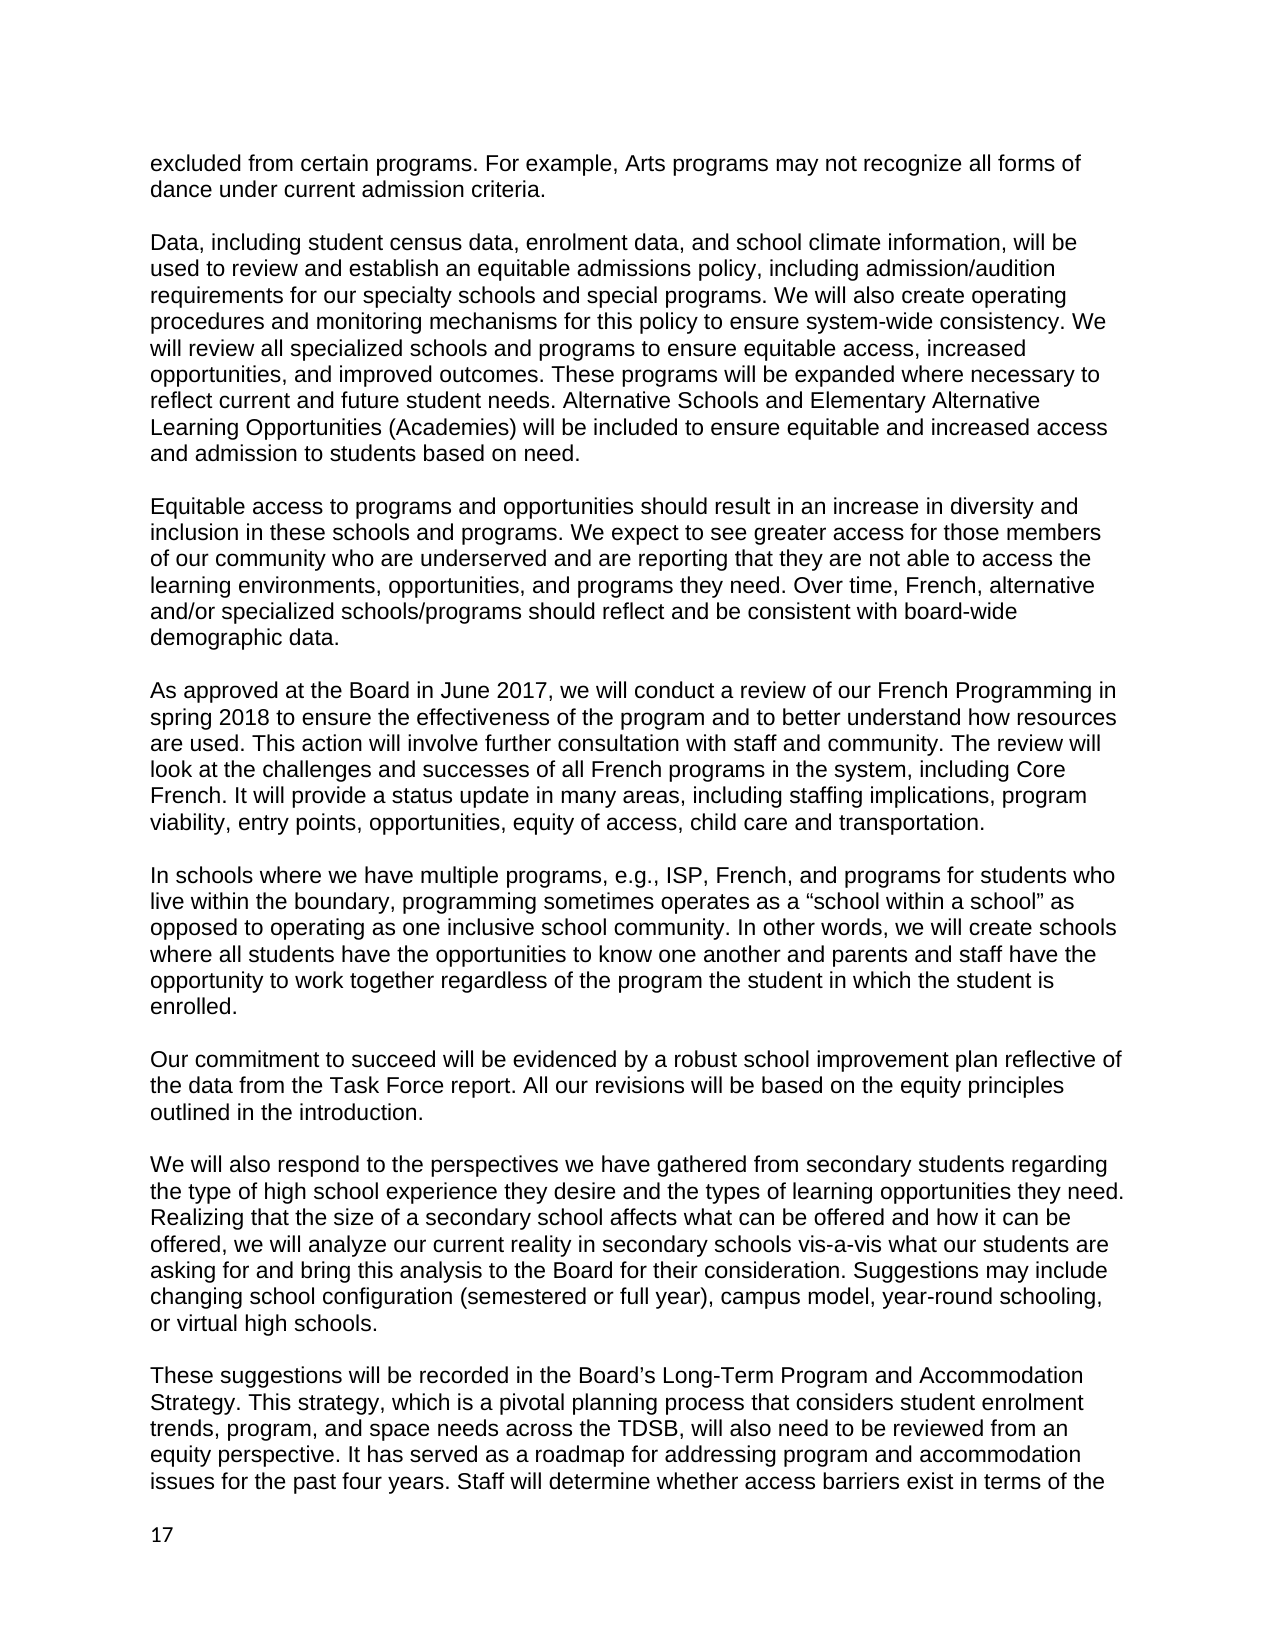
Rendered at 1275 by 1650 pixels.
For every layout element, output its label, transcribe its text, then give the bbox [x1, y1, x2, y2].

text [150, 1362, 1125, 1494]
text We will also respond to the perspectives we have gathered from secondary students regarding the type of high school experience they desire and the types of learning opportunities they need. Realizing that the size of a secondary school affects what can be offered and how it can be offered, we will analyze our current reality in secondary schools vis-a-vis what our students are asking for and bring this analysis to the Board for their consideration. Suggestions may include changing school configuration (semestered or full year), campus model, year-round schooling, or virtual high schools. [150, 1151, 1125, 1336]
text As approved at the Board in June 2017, we will conduct a review of our French Programming in spring 2018 to ensure the effectiveness of the program and to better understand how resources are used. This action will involve further consultation with staff and community. The review will look at the challenges and successes of all French programs in the system, including Core French. It will provide a status update in many areas, including staffing implications, program viability, entry points, opportunities, equity of access, child care and transportation. [150, 677, 1125, 835]
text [150, 150, 1125, 203]
text Equitable access to programs and opportunities should result in an increase in diversity and inclusion in these schools and programs. We expect to see greater access for those members of our community who are underserved and are reporting that they are not able to access the learning environments, opportunities, and programs they need. Over time, French, alternative and/or specialized schools/programs should reflect and be consistent with board-wide demographic data. [150, 493, 1125, 651]
text Data, including student census data, enrolment data, and school climate information, will be used to review and establish an equitable admissions policy, including admission/audition requirements for our specialty schools and special programs. We will also create operating procedures and monitoring mechanisms for this policy to ensure system-wide consistency. We will review all specialized schools and programs to ensure equitable access, increased opportunities, and improved outcomes. These programs will be expanded where necessary to reflect current and future student needs. Alternative Schools and Elementary Alternative Learning Opportunities (Academies) will be included to ensure equitable and increased access and admission to students based on need. [150, 229, 1125, 466]
text In schools where we have multiple programs, e.g., ISP, French, and programs for students who live within the boundary, programming sometimes operates as a “school within a school” as opposed to operating as one inclusive school community. In other words, we will create schools where all students have the opportunities to know one another and parents and staff have the opportunity to work together regardless of the program the student in which the student is enrolled. [150, 862, 1125, 1020]
text Our commitment to succeed will be evidenced by a robust school improvement plan reflective of the data from the Task Force report. All our revisions will be based on the equity principles outlined in the introduction. [150, 1046, 1125, 1125]
